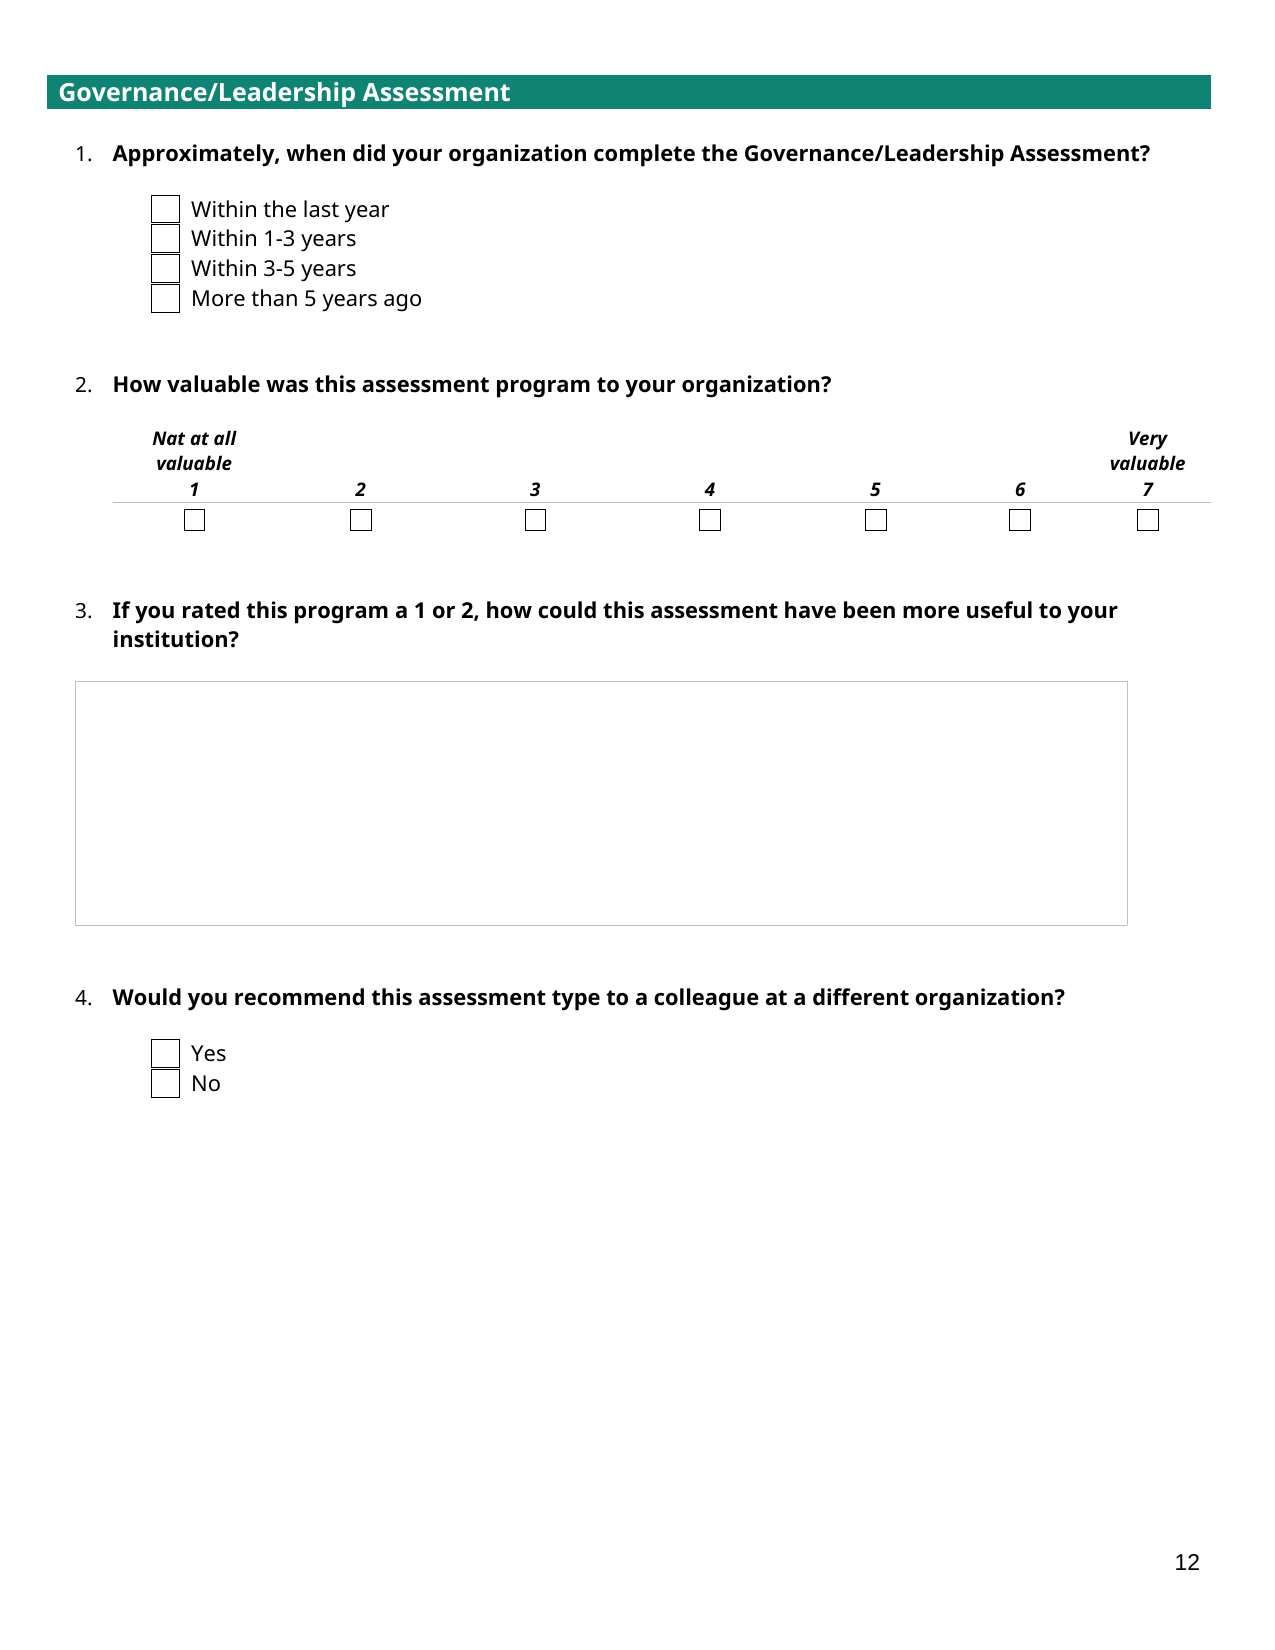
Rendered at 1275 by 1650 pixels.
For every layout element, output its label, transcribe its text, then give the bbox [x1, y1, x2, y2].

text More than 5 years ago [150, 283, 1200, 313]
text Within the last year [150, 194, 1200, 223]
table_header 3 [446, 425, 624, 502]
text Yes [150, 1038, 1200, 1068]
table_cell [446, 503, 624, 538]
table_header [76, 682, 1127, 925]
table_cell [113, 503, 275, 538]
table_cell [795, 503, 956, 538]
table_cell [956, 503, 1084, 538]
table_cell [625, 503, 795, 538]
table_header 4 [625, 425, 795, 502]
table_cell [275, 503, 446, 538]
list How valuable was this assessment program to your organization? [75, 369, 1200, 425]
text Within 1-3 years [150, 223, 1200, 253]
list If you rated this program a 1 or 2, how could this assessment have been more useful to your institution? [75, 594, 1200, 681]
table_header Nat at all valuable 1 [113, 425, 275, 502]
table_header 6 [956, 425, 1084, 502]
table_cell [1084, 503, 1211, 538]
table_header Very valuable 7 [1084, 425, 1211, 502]
table_header 2 [275, 425, 446, 502]
list Would you recommend this assessment type to a colleague at a different organization? [75, 982, 1200, 1038]
text Within 3-5 years [150, 253, 1200, 283]
table_header Governance/Leadership Assessment [47, 75, 1211, 109]
text No [150, 1068, 1200, 1098]
list Approximately, when did your organization complete the Governance/Leadership Assessment? [75, 137, 1200, 194]
table_header 5 [795, 425, 956, 502]
